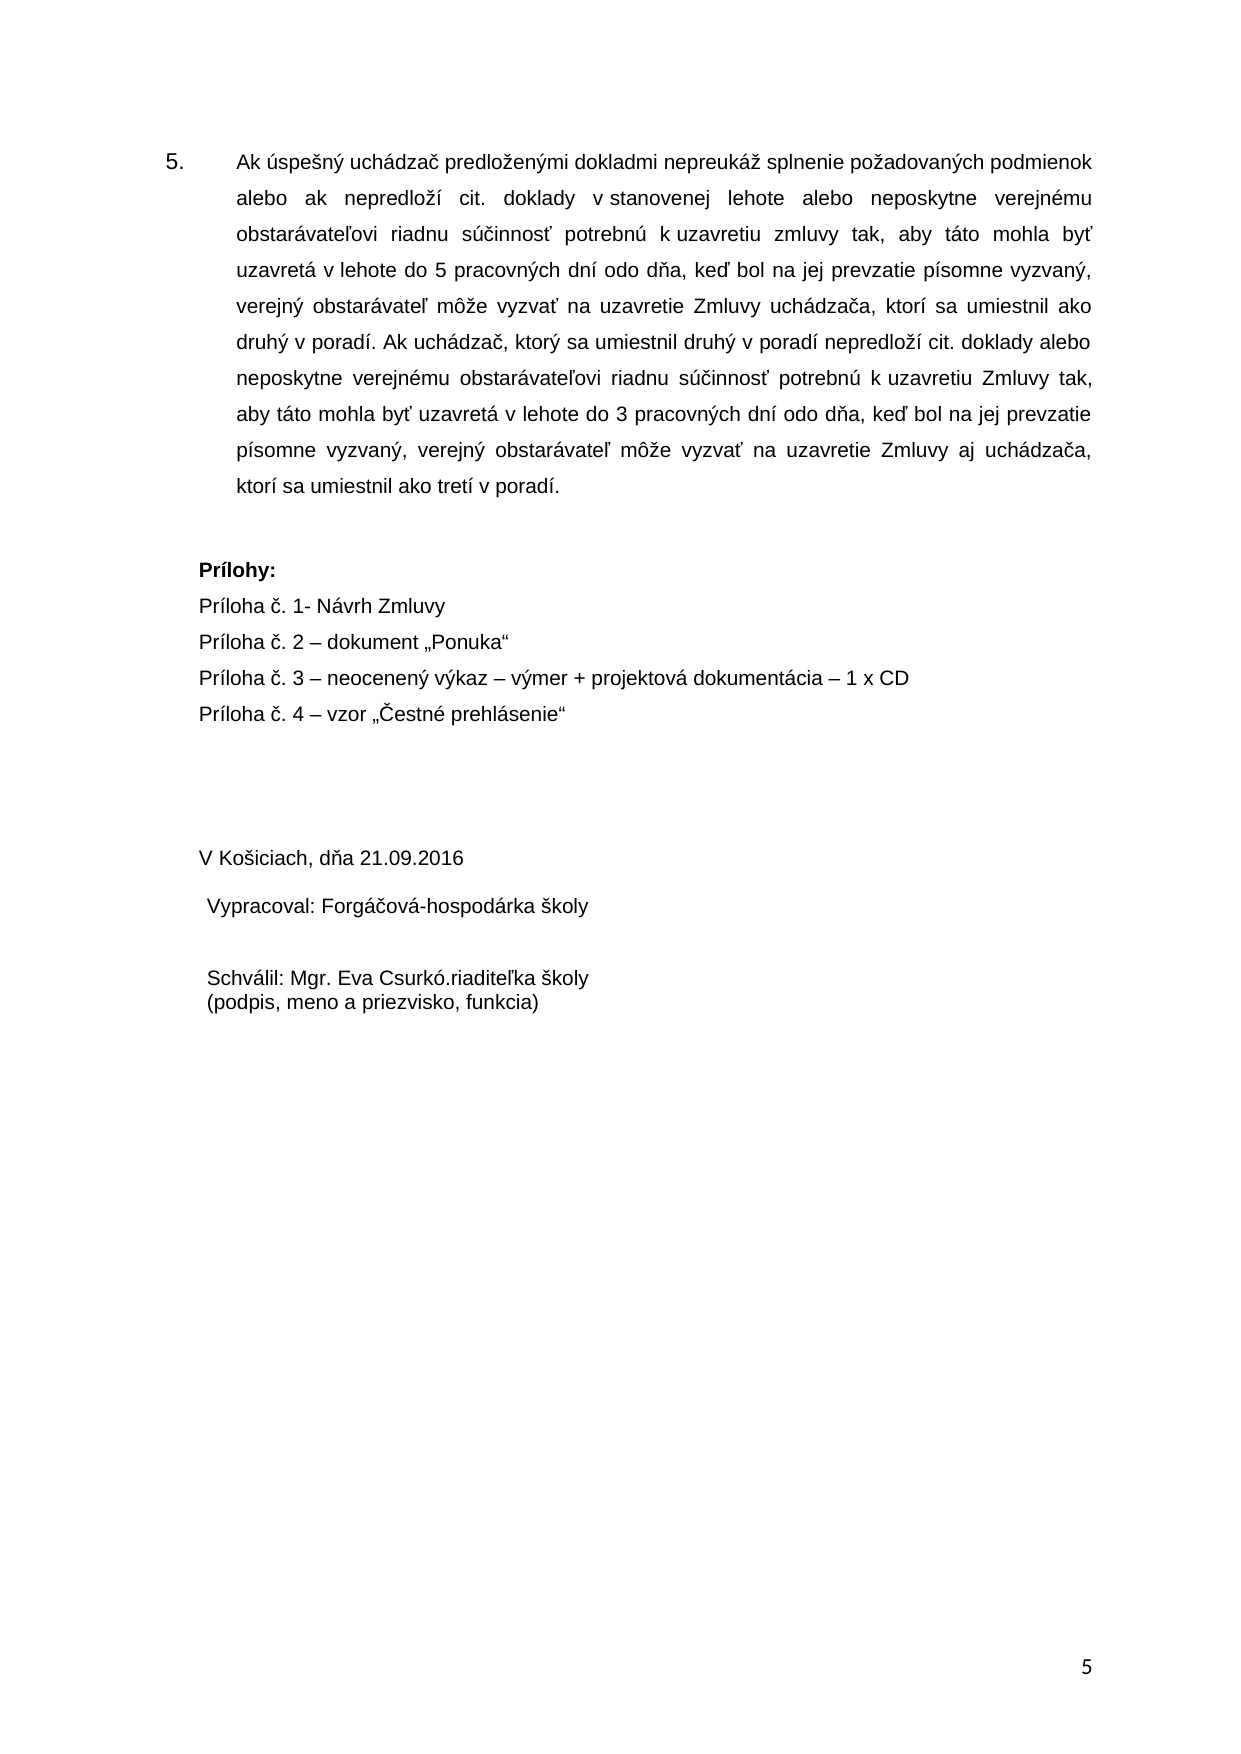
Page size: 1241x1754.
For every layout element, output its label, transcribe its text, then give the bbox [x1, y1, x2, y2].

text Vypracoval: Forgáčová-hospodárka školy [207, 894, 1093, 918]
list Príloha č. 2 – dokument „Ponuka“ [199, 630, 1093, 654]
list Prílohy: [199, 558, 1093, 582]
text Schválil: Mgr. Eva Csurkó.riaditeľka školy [207, 966, 1093, 989]
list Príloha č. 1- Návrh Zmluvy [199, 594, 1093, 618]
text V Košiciach, dňa 21.09.2016 [148, 846, 1093, 870]
list Príloha č. 3 – neocenený výkaz – výmer + projektová dokumentácia – 1 x CD [199, 666, 1093, 689]
list Príloha č. 4 – vzor „Čestné prehlásenie“ [199, 702, 1093, 726]
list Ak úspešný uchádzač predloženými dokladmi nepreukáž splnenie požadovaných podmienok alebo ak nepredloží cit. doklady v stanovenej lehote alebo neposkytne verejnému obstarávateľovi riadnu súčinnosť potrebnú k uzavretiu zmluvy tak, aby táto mohla byť uzavretá v lehote do 5 pracovných dní odo dňa, keď bol na jej prevzatie písomne vyzvaný, verejný obstarávateľ môže vyzvať na uzavretie Zmluvy uchádzača, ktorí sa umiestnil ako druhý v poradí. Ak uchádzač, ktorý sa umiestnil druhý v poradí nepredloží cit. doklady alebo neposkytne verejnému obstarávateľovi riadnu súčinnosť potrebnú k uzavretiu Zmluvy tak, aby táto mohla byť uzavretá v lehote do 3 pracovných dní odo dňa, keď bol na jej prevzatie písomne vyzvaný, verejný obstarávateľ môže vyzvať na uzavretie Zmluvy aj uchádzača, ktorí sa umiestnil ako tretí v poradí. [165, 148, 1093, 497]
text (podpis, meno a priezvisko, funkcia) [207, 989, 1093, 1013]
